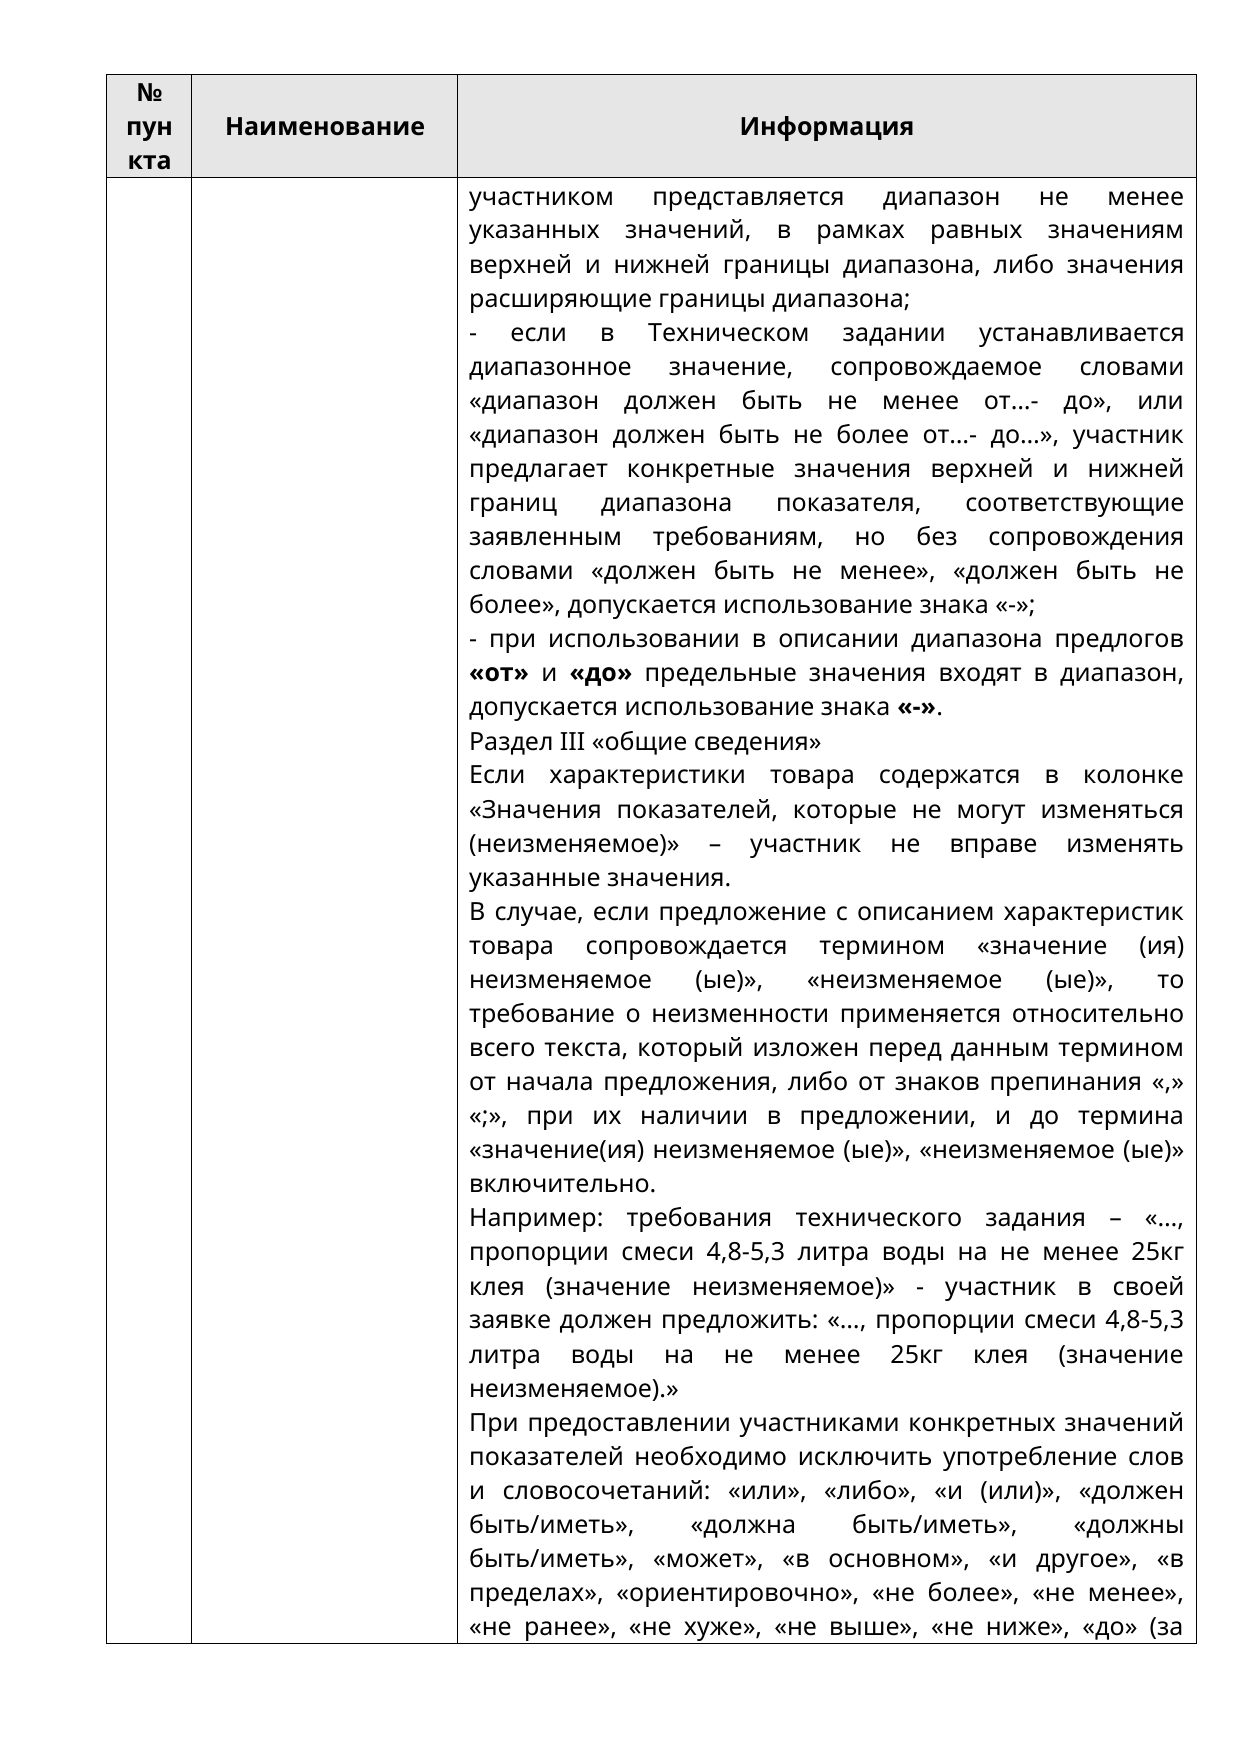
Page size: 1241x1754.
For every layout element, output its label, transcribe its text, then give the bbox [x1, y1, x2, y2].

table_header Информация [458, 75, 1196, 177]
table_cell [107, 178, 191, 1643]
table_header Наименование [192, 75, 457, 177]
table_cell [458, 178, 1196, 1643]
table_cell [192, 178, 457, 1643]
table_header № пункта [107, 75, 191, 177]
